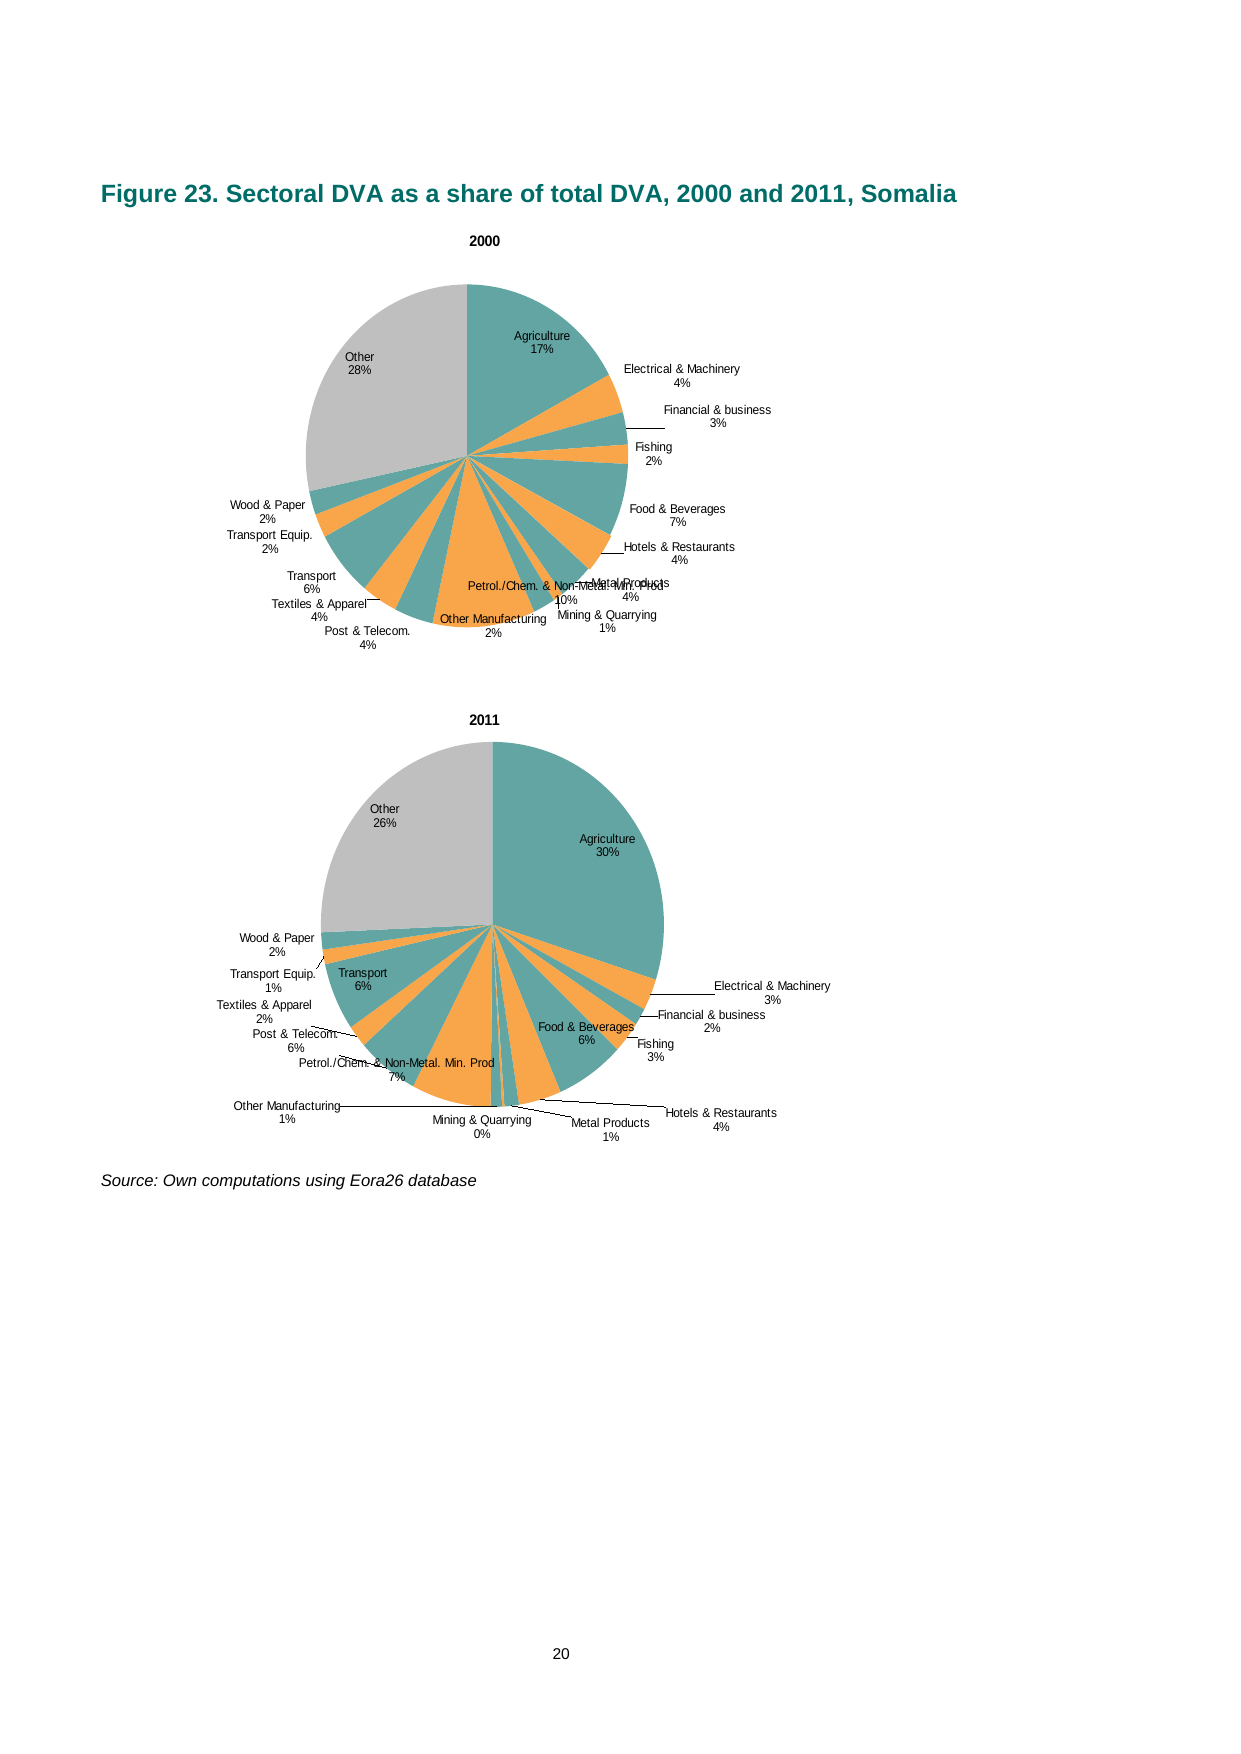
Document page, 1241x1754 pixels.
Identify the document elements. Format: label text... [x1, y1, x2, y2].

text Source: Own computations using Eora26 database [101, 1171, 1021, 1190]
subtitle Sectoral DVA as a share of total DVA, 2000 and 2011, Somalia [101, 179, 1021, 208]
